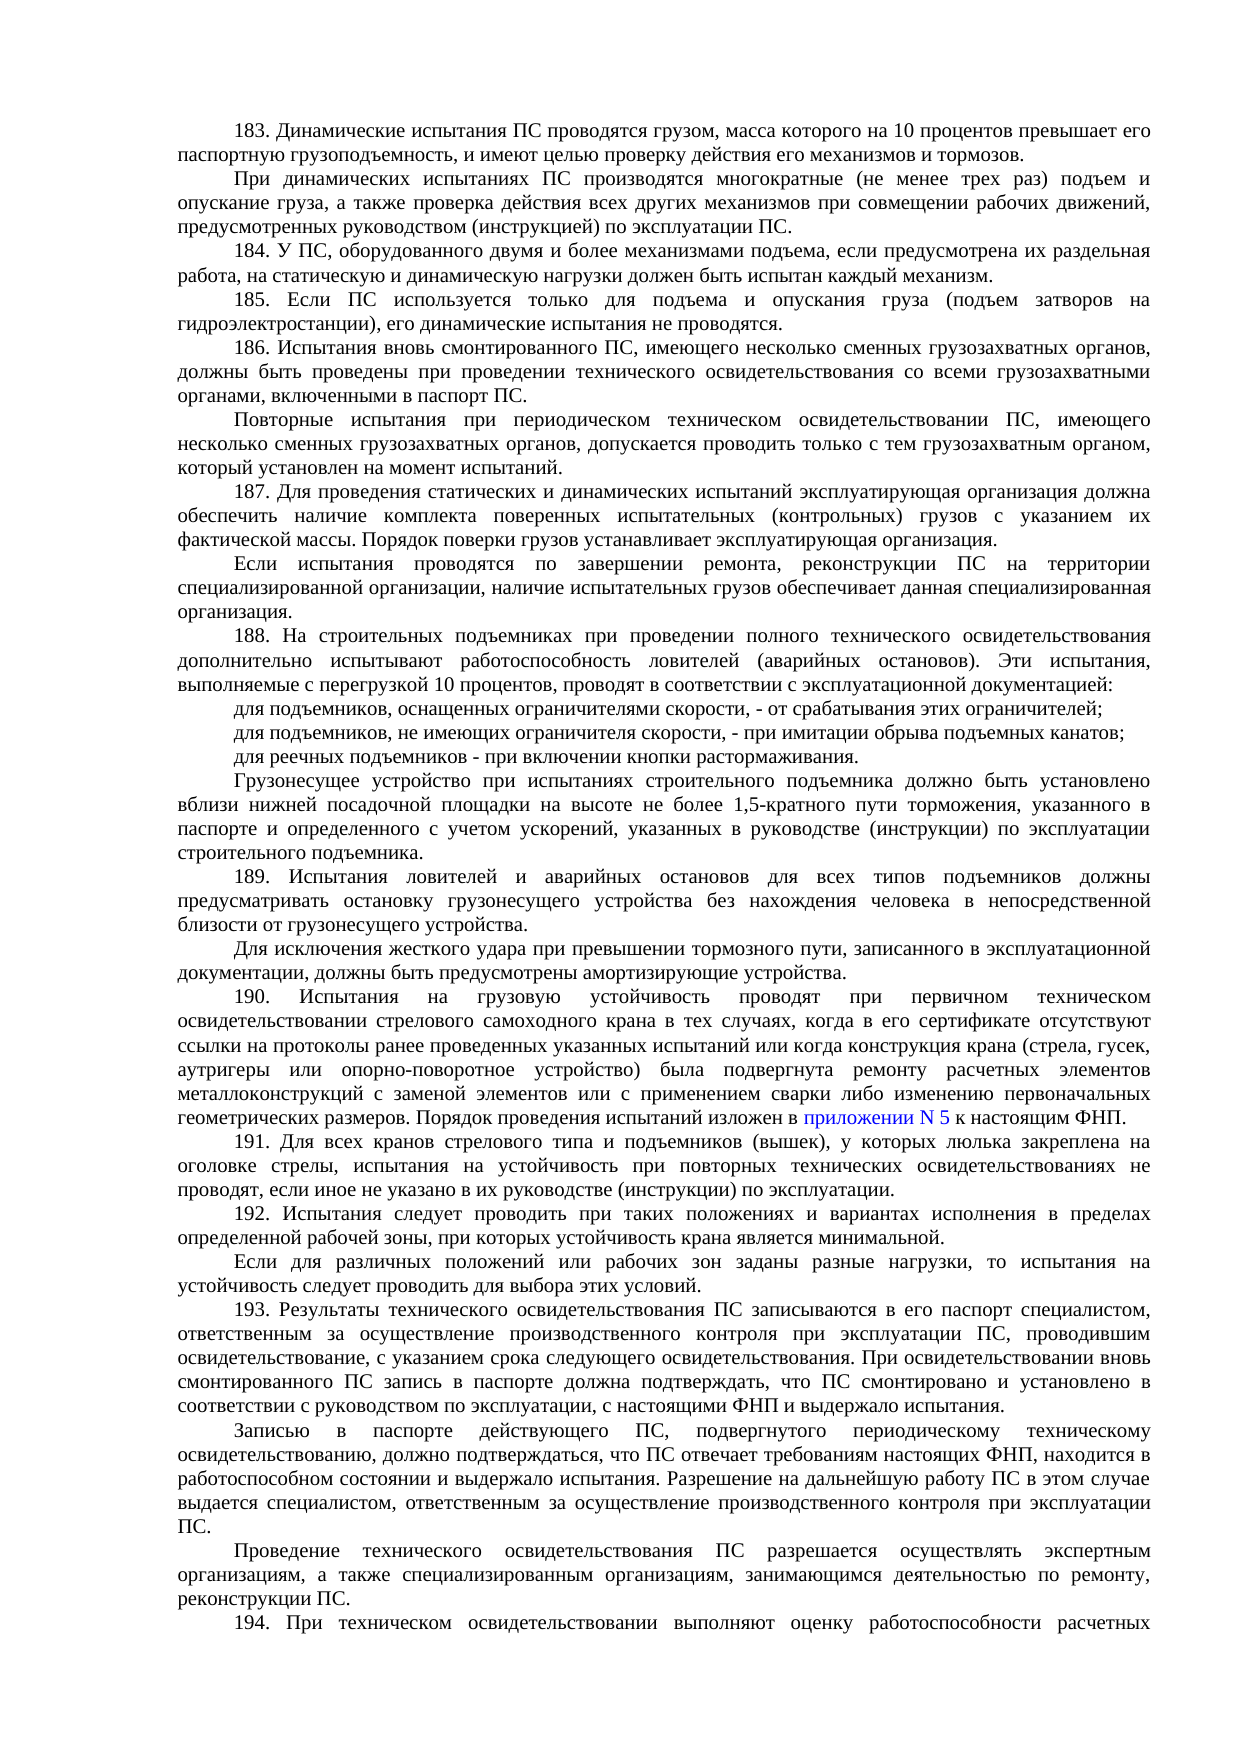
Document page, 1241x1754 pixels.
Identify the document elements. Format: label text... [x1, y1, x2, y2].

text 187. Для проведения статических и динамических испытаний эксплуатирующая организация должна обеспечить наличие комплекта поверенных испытательных (контрольных) грузов с указанием их фактической массы. Порядок поверки грузов устанавливает эксплуатирующая организация. [177, 479, 1152, 551]
text 193. Результаты технического освидетельствования ПС записываются в его паспорт специалистом, ответственным за осуществление производственного контроля при эксплуатации ПС, проводившим освидетельствование, с указанием срока следующего освидетельствования. При освидетельствовании вновь смонтированного ПС запись в паспорте должна подтверждать, что ПС смонтировано и установлено в соответствии с руководством по эксплуатации, с настоящими ФНП и выдержало испытания. [177, 1297, 1152, 1417]
text Грузонесущее устройство при испытаниях строительного подъемника должно быть установлено вблизи нижней посадочной площадки на высоте не более 1,5-кратного пути торможения, указанного в паспорте и определенного с учетом ускорений, указанных в руководстве (инструкции) по эксплуатации строительного подъемника. [177, 768, 1152, 864]
text для подъемников, не имеющих ограничителя скорости, - при имитации обрыва подъемных канатов; [177, 720, 1152, 744]
text для реечных подъемников - при включении кнопки растормаживания. [177, 744, 1152, 768]
text Если для различных положений или рабочих зон заданы разные нагрузки, то испытания на устойчивость следует проводить для выбора этих условий. [177, 1249, 1152, 1297]
text Записью в паспорте действующего ПС, подвергнутого периодическому техническому освидетельствованию, должно подтверждаться, что ПС отвечает требованиям настоящих ФНП, находится в работоспособном состоянии и выдержало испытания. Разрешение на дальнейшую работу ПС в этом случае выдается специалистом, ответственным за осуществление производственного контроля при эксплуатации ПС. [177, 1417, 1152, 1538]
text 192. Испытания следует проводить при таких положениях и вариантах исполнения в пределах определенной рабочей зоны, при которых устойчивость крана является минимальной. [177, 1201, 1152, 1249]
text Повторные испытания при периодическом техническом освидетельствовании ПС, имеющего несколько сменных грузозахватных органов, допускается проводить только с тем грузозахватным органом, который установлен на момент испытаний. [177, 407, 1152, 479]
text 191. Для всех кранов стрелового типа и подъемников (вышек), у которых люлька закреплена на оголовке стрелы, испытания на устойчивость при повторных технических освидетельствованиях не проводят, если иное не указано в их руководстве (инструкции) по эксплуатации. [177, 1129, 1152, 1201]
text Для исключения жесткого удара при превышении тормозного пути, записанного в эксплуатационной документации, должны быть предусмотрены амортизирующие устройства. [177, 936, 1152, 984]
text 183. Динамические испытания ПС проводятся грузом, масса которого на 10 процентов превышает его паспортную грузоподъемность, и имеют целью проверку действия его механизмов и тормозов. [177, 118, 1152, 166]
text Проведение технического освидетельствования ПС разрешается осуществлять экспертным организациям, а также специализированным организациям, занимающимся деятельностью по ремонту, реконструкции ПС. [177, 1538, 1152, 1610]
text При динамических испытаниях ПС производятся многократные (не менее трех раз) подъем и опускание груза, а также проверка действия всех других механизмов при совмещении рабочих движений, предусмотренных руководством (инструкцией) по эксплуатации ПС. [177, 166, 1152, 238]
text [177, 1610, 1152, 1634]
text 190. Испытания на грузовую устойчивость проводят при первичном техническом освидетельствовании стрелового самоходного крана в тех случаях, когда в его сертификате отсутствуют ссылки на протоколы ранее проведенных указанных испытаний или когда конструкция крана (стрела, гусек, аутригеры или опорно-поворотное устройство) была подвергнута ремонту расчетных элементов металлоконструкций с заменой элементов или с применением сварки либо изменению первоначальных геометрических размеров. Порядок проведения испытаний изложен в приложении N 5 к настоящим ФНП. [177, 984, 1152, 1129]
text 188. На строительных подъемниках при проведении полного технического освидетельствования дополнительно испытывают работоспособность ловителей (аварийных остановов). Эти испытания, выполняемые с перегрузкой 10 процентов, проводят в соответствии с эксплуатационной документацией: [177, 623, 1152, 696]
text 186. Испытания вновь смонтированного ПС, имеющего несколько сменных грузозахватных органов, должны быть проведены при проведении технического освидетельствования со всеми грузозахватными органами, включенными в паспорт ПС. [177, 335, 1152, 407]
text Если испытания проводятся по завершении ремонта, реконструкции ПС на территории специализированной организации, наличие испытательных грузов обеспечивает данная специализированная организация. [177, 551, 1152, 623]
text 185. Если ПС используется только для подъема и опускания груза (подъем затворов на гидроэлектростанции), его динамические испытания не проводятся. [177, 287, 1152, 335]
text для подъемников, оснащенных ограничителями скорости, - от срабатывания этих ограничителей; [177, 696, 1152, 720]
text 189. Испытания ловителей и аварийных остановов для всех типов подъемников должны предусматривать остановку грузонесущего устройства без нахождения человека в непосредственной близости от грузонесущего устройства. [177, 864, 1152, 936]
text 184. У ПС, оборудованного двумя и более механизмами подъема, если предусмотрена их раздельная работа, на статическую и динамическую нагрузки должен быть испытан каждый механизм. [177, 238, 1152, 287]
